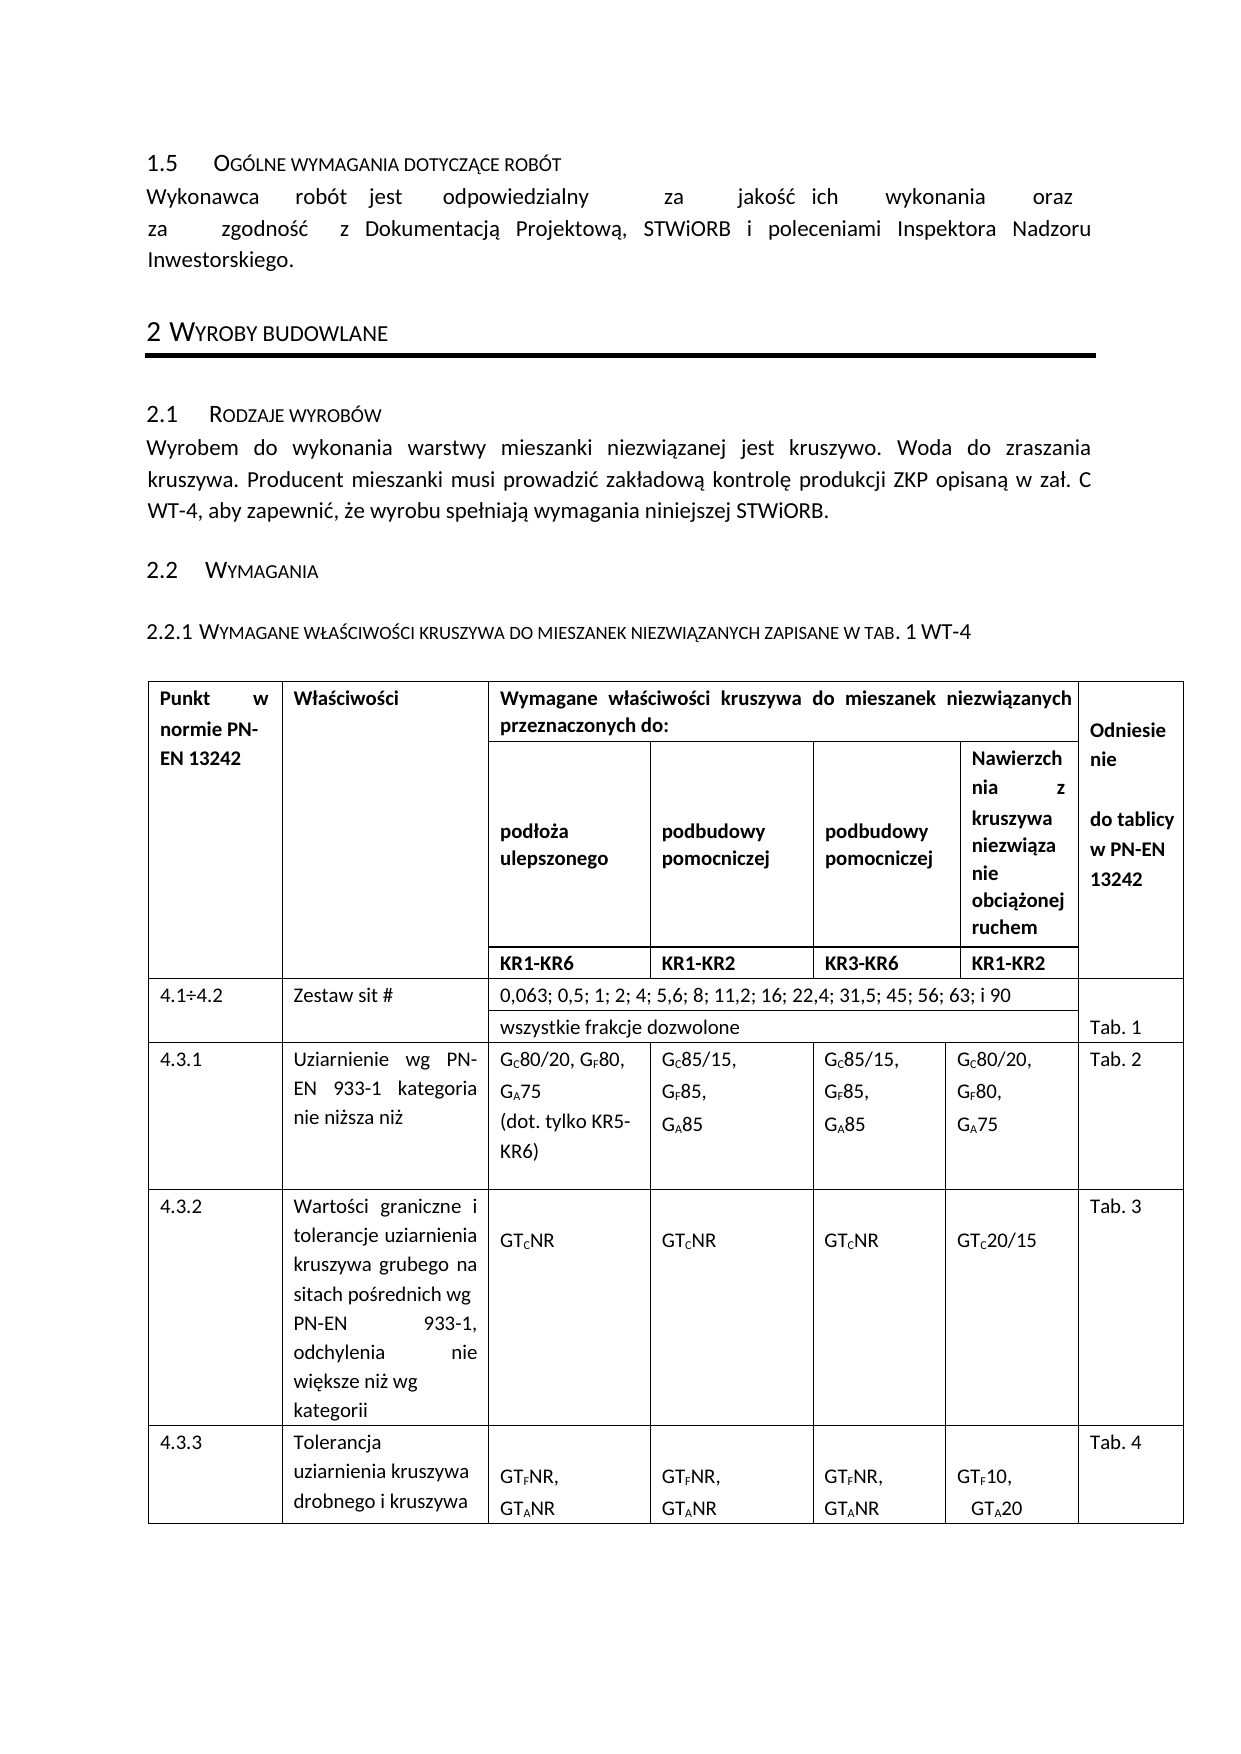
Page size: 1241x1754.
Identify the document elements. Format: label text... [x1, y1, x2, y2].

table_cell KR1-KR2 [961, 948, 1078, 978]
table_cell KR3-KR6 [814, 948, 960, 978]
table_cell GTFNR, GTANR [814, 1426, 945, 1523]
text 2 WYROBY BUDOWLANE [146, 313, 1093, 348]
table_cell GC85/15, GF85, GA85 [651, 1043, 813, 1189]
table_cell GTCNR [489, 1190, 650, 1425]
table_cell 0,063; 0,5; 1; 2; 4; 5,6; 8; 11,2; 16; 22,4; 31,5; 45; 56; 63; i 90 [489, 979, 1078, 1010]
table_header Właściwości [283, 682, 488, 978]
table_cell GTCNR [814, 1190, 945, 1425]
table_cell GTFNR, GTANR [651, 1426, 813, 1523]
table_cell GTF10, GTA20 [946, 1426, 1078, 1523]
table_cell wszystkie frakcje dozwolone [489, 1011, 1078, 1042]
table_cell 4.1÷4.2 [149, 979, 282, 1042]
table_cell GTFNR, GTANR [489, 1426, 650, 1523]
table_cell Tolerancja uziarnienia kruszywa drobnego i kruszywa o ciągłym uziarnieniu wg PN-EN 933-1 odchylenia nie większe niż wg kategorii [283, 1426, 488, 1523]
table_cell GC80/20, GF80, GA75 [946, 1043, 1078, 1189]
table_cell Uziarnienie wg PN-EN 933-1 kategoria nie niższa niż [283, 1043, 488, 1189]
table_cell KR1-KR2 [651, 948, 813, 978]
table_cell GTC20/15 [946, 1190, 1078, 1425]
table_cell podbudowy pomocniczej [651, 742, 813, 946]
table_cell Tab. 4 [1079, 1426, 1183, 1523]
table_cell podłoża ulepszonego [489, 742, 650, 946]
table_cell Nawierzch nia z kruszywa niezwiąza nie obciążonej ruchem [961, 742, 1078, 946]
table_cell GC85/15, GF85, GA85 [814, 1043, 945, 1189]
table_cell Wartości graniczne i tolerancje uziarnienia kruszywa grubego na sitach pośrednich wg PN-EN 933-1, odchylenia nie większe niż wg kategorii [283, 1190, 488, 1425]
table_header Wymagane właściwości kruszywa do mieszanek niezwiązanych przeznaczonych do: [489, 682, 1078, 741]
table_cell 4.3.1 [149, 1043, 282, 1189]
text Wykonawca robót jest odpowiedzialny za jakość ich wykonania oraz za zgodność z Dokumentacją Projektową, STWiORB i poleceniami Inspektora Nadzoru Inwestorskiego. [146, 182, 1093, 274]
subtitle 2.1 RODZAJE WYROBÓW [146, 398, 1097, 429]
subtitle 2.2 WYMAGANIA [146, 554, 1097, 585]
table_cell Zestaw sit # [283, 979, 488, 1042]
table_cell 4.3.3 [149, 1426, 282, 1523]
table_cell Tab. 3 [1079, 1190, 1183, 1425]
table_cell KR1-KR6 [489, 948, 650, 978]
table_cell Tab. 1 [1079, 979, 1183, 1042]
subtitle 1.5 OGÓLNE WYMAGANIA DOTYCZĄCE ROBÓT [146, 147, 1097, 178]
table_cell GC80/20, GF80, GA75 (dot. tylko KR5- KR6) [489, 1043, 650, 1189]
table_cell 4.3.2 [149, 1190, 282, 1425]
table_header Odniesie nie do tablicy w PN-EN 13242 [1079, 682, 1183, 978]
subtitle 2.2.1 WYMAGANE WŁAŚCIWOŚCI KRUSZYWA DO MIESZANEK NIEZWIĄZANYCH ZAPISANE W TAB. 1 WT-4 [146, 617, 1097, 645]
table_cell Tab. 2 [1079, 1043, 1183, 1189]
table_header Punkt w normie PN- EN 13242 [149, 682, 282, 978]
table_cell podbudowy pomocniczej [814, 742, 960, 946]
text Wyrobem do wykonania warstwy mieszanki niezwiązanej jest kruszywo. Woda do zraszania kruszywa. Producent mieszanki musi prowadzić zakładową kontrolę produkcji ZKP opisaną w zał. C WT-4, aby zapewnić, że wyrobu spełniają wymagania niniejszej STWiORB. [146, 433, 1093, 525]
table_cell GTCNR [651, 1190, 813, 1425]
